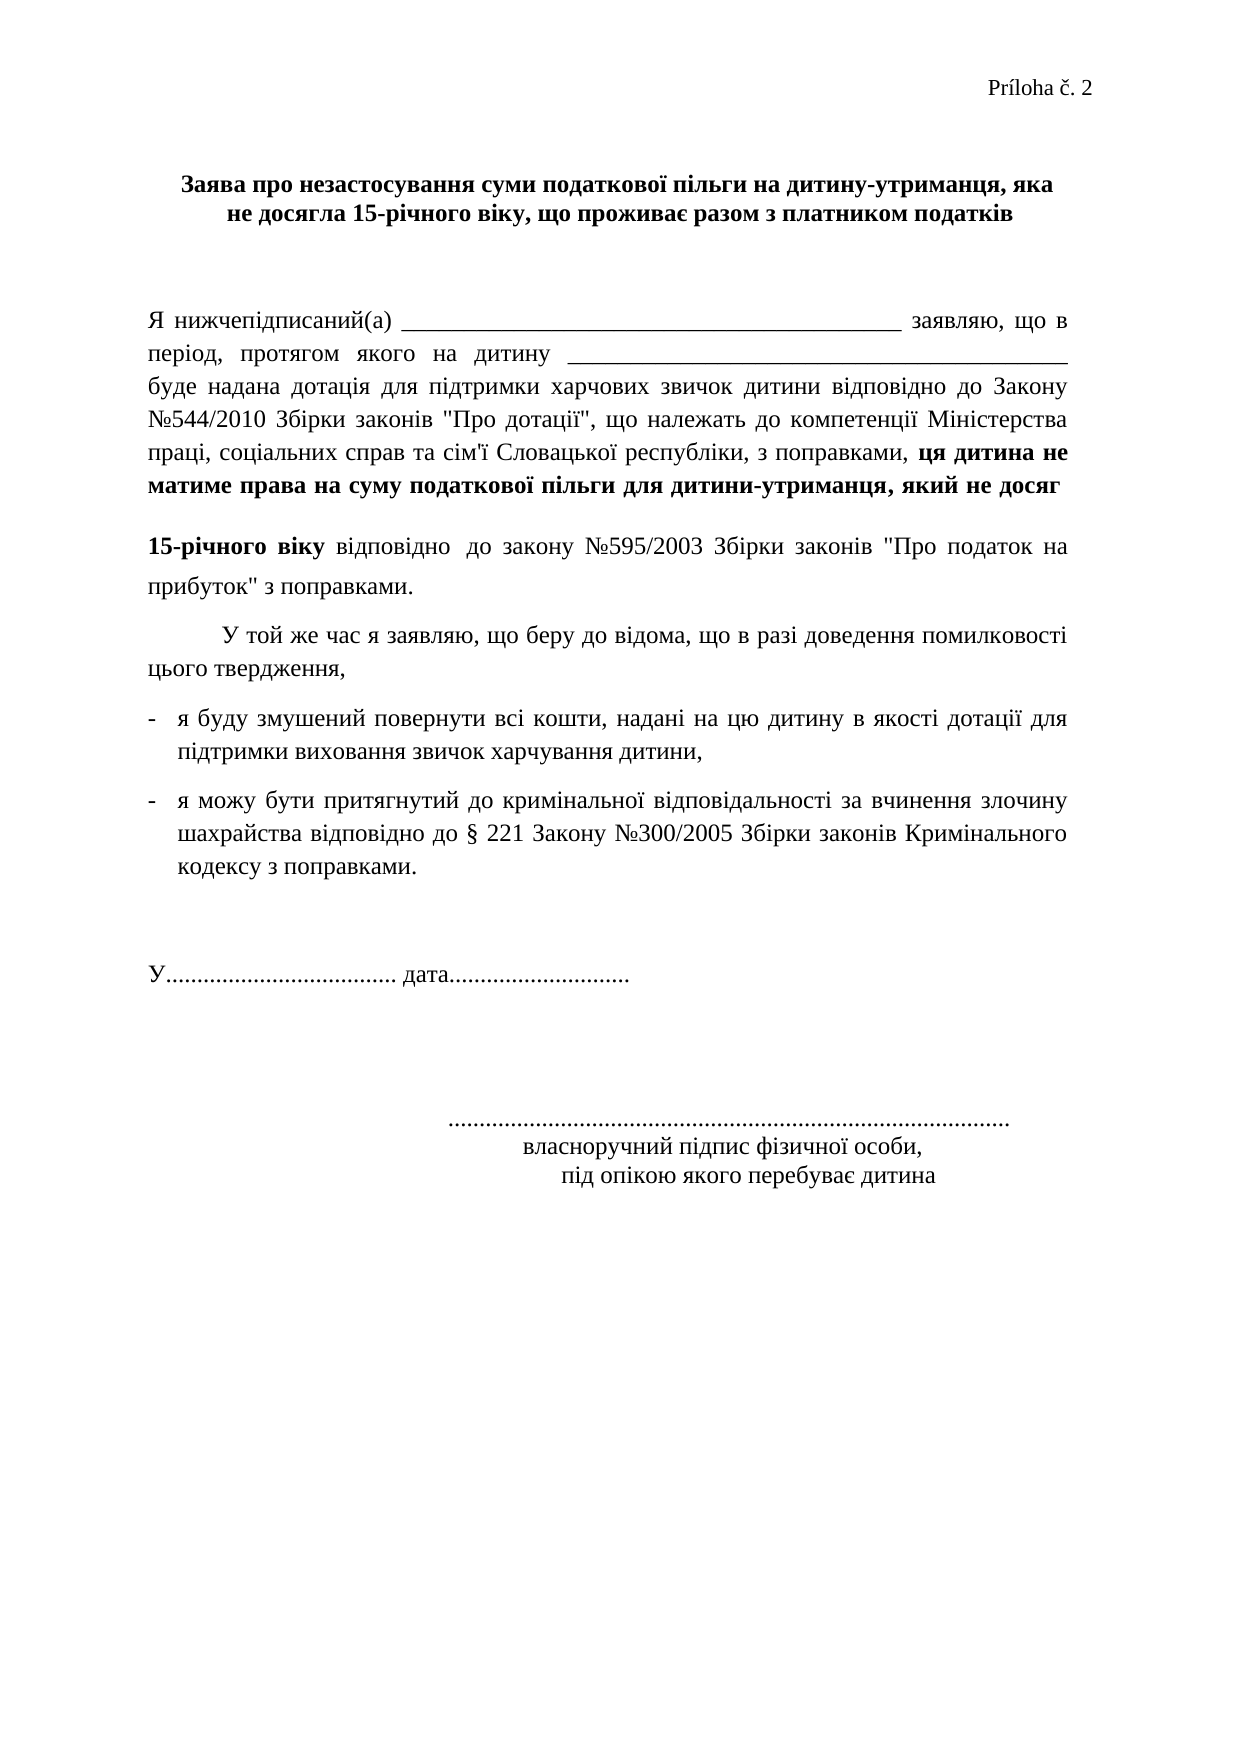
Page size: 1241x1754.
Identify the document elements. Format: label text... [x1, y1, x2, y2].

text власноручний підпис фізичної особи, [523, 1131, 1093, 1160]
list я буду змушений повернути всі кошти, надані на цю дитину в якості дотації для підтримки виховання звичок харчування дитини, [148, 703, 1068, 764]
text У той же час я заявляю, що беру до відома, що в разі доведення помилковості цього твердження, [148, 621, 1068, 682]
text .......................................................................................... [373, 1103, 1093, 1131]
text під опікою якого перебуває дитина [523, 1160, 1093, 1189]
subtitle Заява про незастосування суми податкової пільги на дитину-утриманця, яка не досягла 15-річного віку, що проживає разом з платником податків [148, 169, 1093, 226]
text Я нижчепідписаний(а) ________________________________________ заявляю, що в період, протягом якого на дитину ________________________________________ буде надана дотація для підтримки харчових звичок дитини відповідно до Закону №544/2010 Збірки законів "Про дотації", що належать до компетенції Міністерства праці, соціальних справ та сім'ї Словацької республіки, з поправками, ця дитина не матиме права на суму податкової пільги для дитини-утриманця, який не досяг 15-річного віку відповідно до закону №595/2003 Збірки законів "Про податок на прибуток" з поправками. [148, 305, 1068, 600]
list я можу бути притягнутий до кримінальної відповідальності за вчинення злочину шахрайства відповідно до § 221 Закону №300/2005 Збірки законів Кримінального кодексу з поправками. [148, 785, 1068, 880]
text У..................................... дата............................. [148, 959, 1093, 988]
